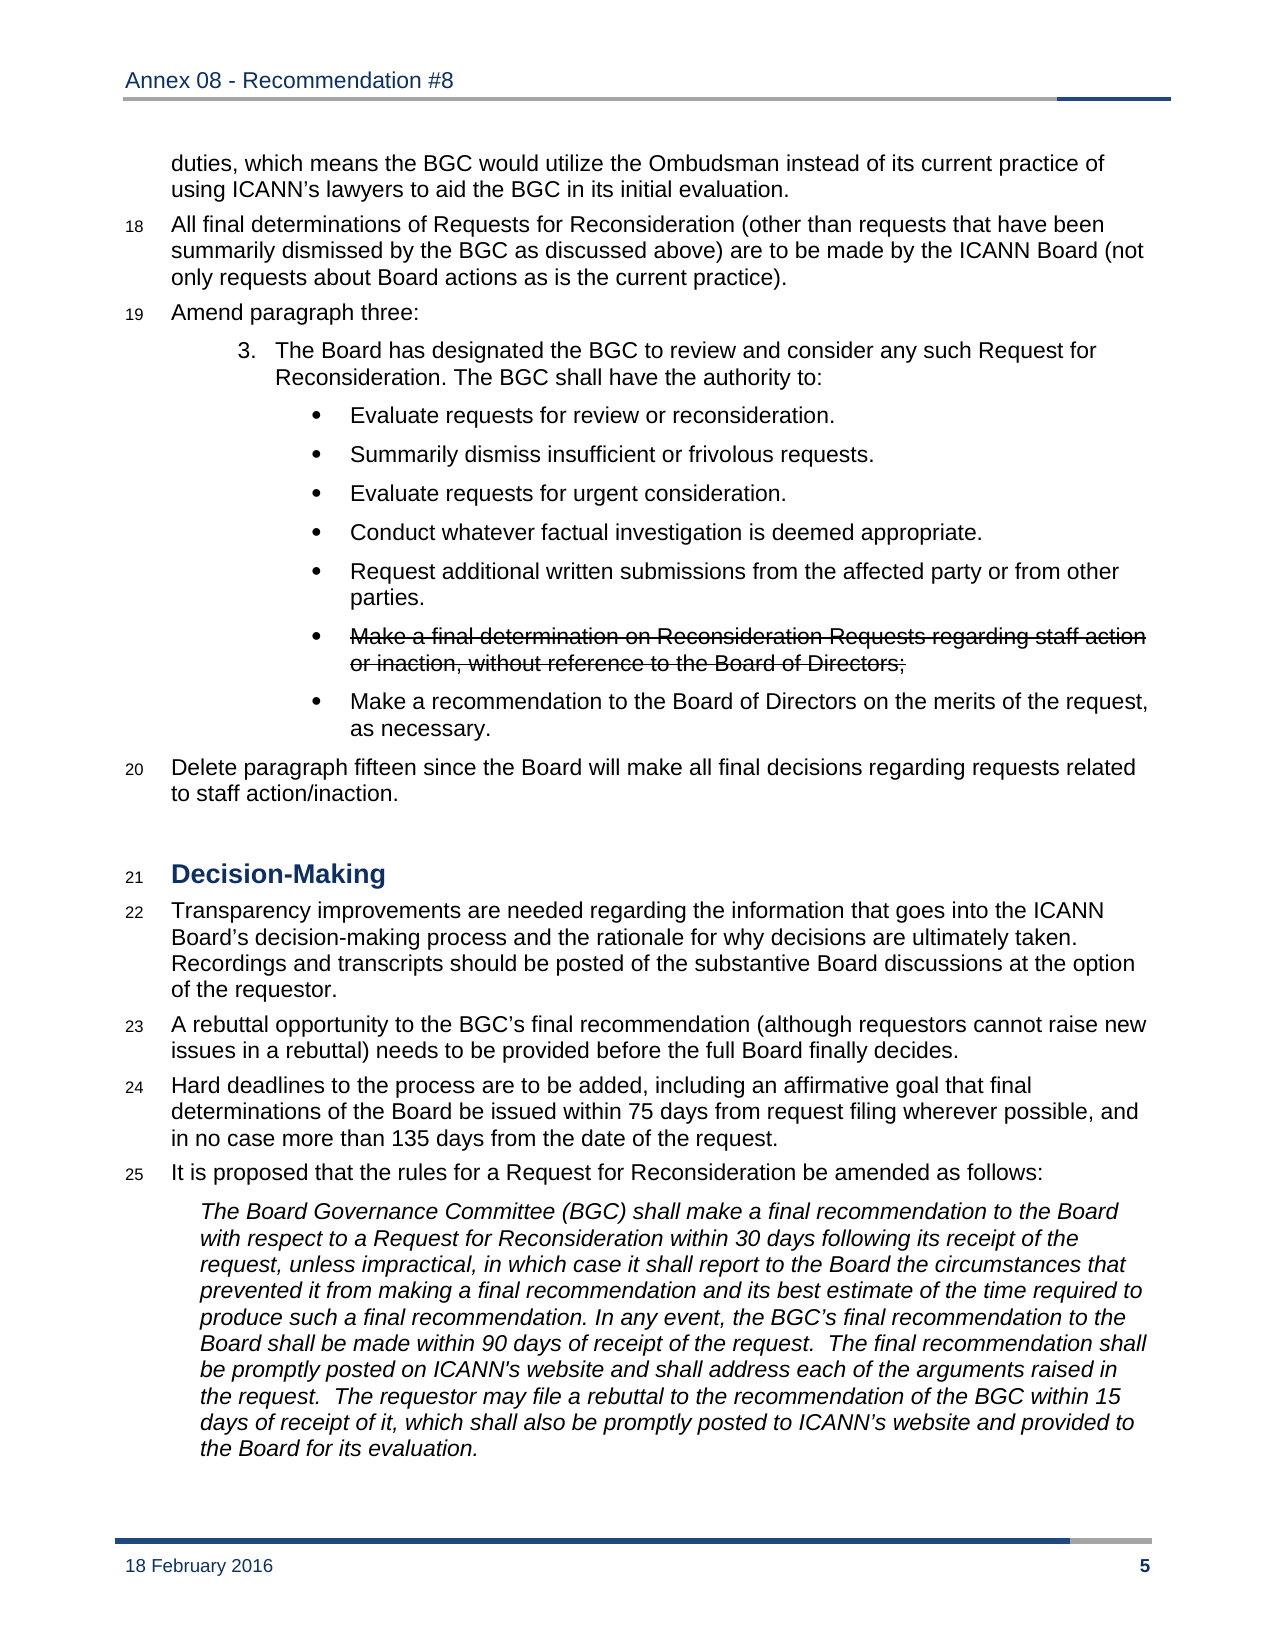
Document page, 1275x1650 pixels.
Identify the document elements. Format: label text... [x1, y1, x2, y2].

list Evaluate requests for review or reconsideration. [312, 402, 1150, 429]
list Evaluate requests for urgent consideration. [312, 480, 1150, 507]
list Make a recommendation to the Board of Directors on the merits of the request, as necessary. [312, 688, 1150, 741]
list Conduct whatever factual investigation is deemed appropriate. [312, 519, 1150, 545]
text A rebuttal opportunity to the BGC’s final recommendation (although requestors cannot raise new issues in a rebuttal) needs to be provided before the full Board finally decides. [125, 1011, 1150, 1064]
list The Board has designated the BGC to review and consider any such Request for Reconsideration. The BGC shall have the authority to: [237, 337, 1150, 390]
text The Board Governance Committee (BGC) shall make a final recommendation to the Board with respect to a Request for Reconsideration within 30 days following its receipt of the request, unless impractical, in which case it shall report to the Board the circumstances that prevented it from making a final recommendation and its best estimate of the time required to produce such a final recommendation. In any event, the BGC’s final recommendation to the Board shall be made within 90 days of receipt of the request. The final recommendation shall be promptly posted on ICANN's website and shall address each of the arguments raised in the request. The requestor may file a rebuttal to the recommendation of the BGC within 15 days of receipt of it, which shall also be promptly posted to ICANN’s website and provided to the Board for its evaluation. [200, 1198, 1150, 1462]
text Transparency improvements are needed regarding the information that goes into the ICANN Board’s decision-making process and the rationale for why decisions are ultimately taken. Recordings and transcripts should be posted of the substantive Board discussions at the option of the requestor. [125, 897, 1150, 1003]
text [125, 150, 1150, 203]
list Request additional written submissions from the affected party or from other parties. [312, 558, 1150, 611]
text It is proposed that the rules for a Request for Reconsideration be amended as follows: [125, 1159, 1150, 1186]
list Make a final determination on Reconsideration Requests regarding staff action or inaction, without reference to the Board of Directors; [312, 623, 1150, 676]
text Amend paragraph three: [125, 298, 1150, 325]
list Summarily dismiss insufficient or frivolous requests. [312, 441, 1150, 468]
text All final determinations of Requests for Reconsideration (other than requests that have been summarily dismissed by the BGC as discussed above) are to be made by the ICANN Board (not only requests about Board actions as is the current practice). [125, 211, 1150, 290]
text Hard deadlines to the process are to be added, including an affirmative goal that final determinations of the Board be issued within 75 days from request filing wherever possible, and in no case more than 135 days from the date of the request. [125, 1072, 1150, 1151]
text Delete paragraph fifteen since the Board will make all final decisions regarding requests related to staff action/inaction. [125, 753, 1150, 806]
text Decision-Making [125, 858, 1150, 889]
